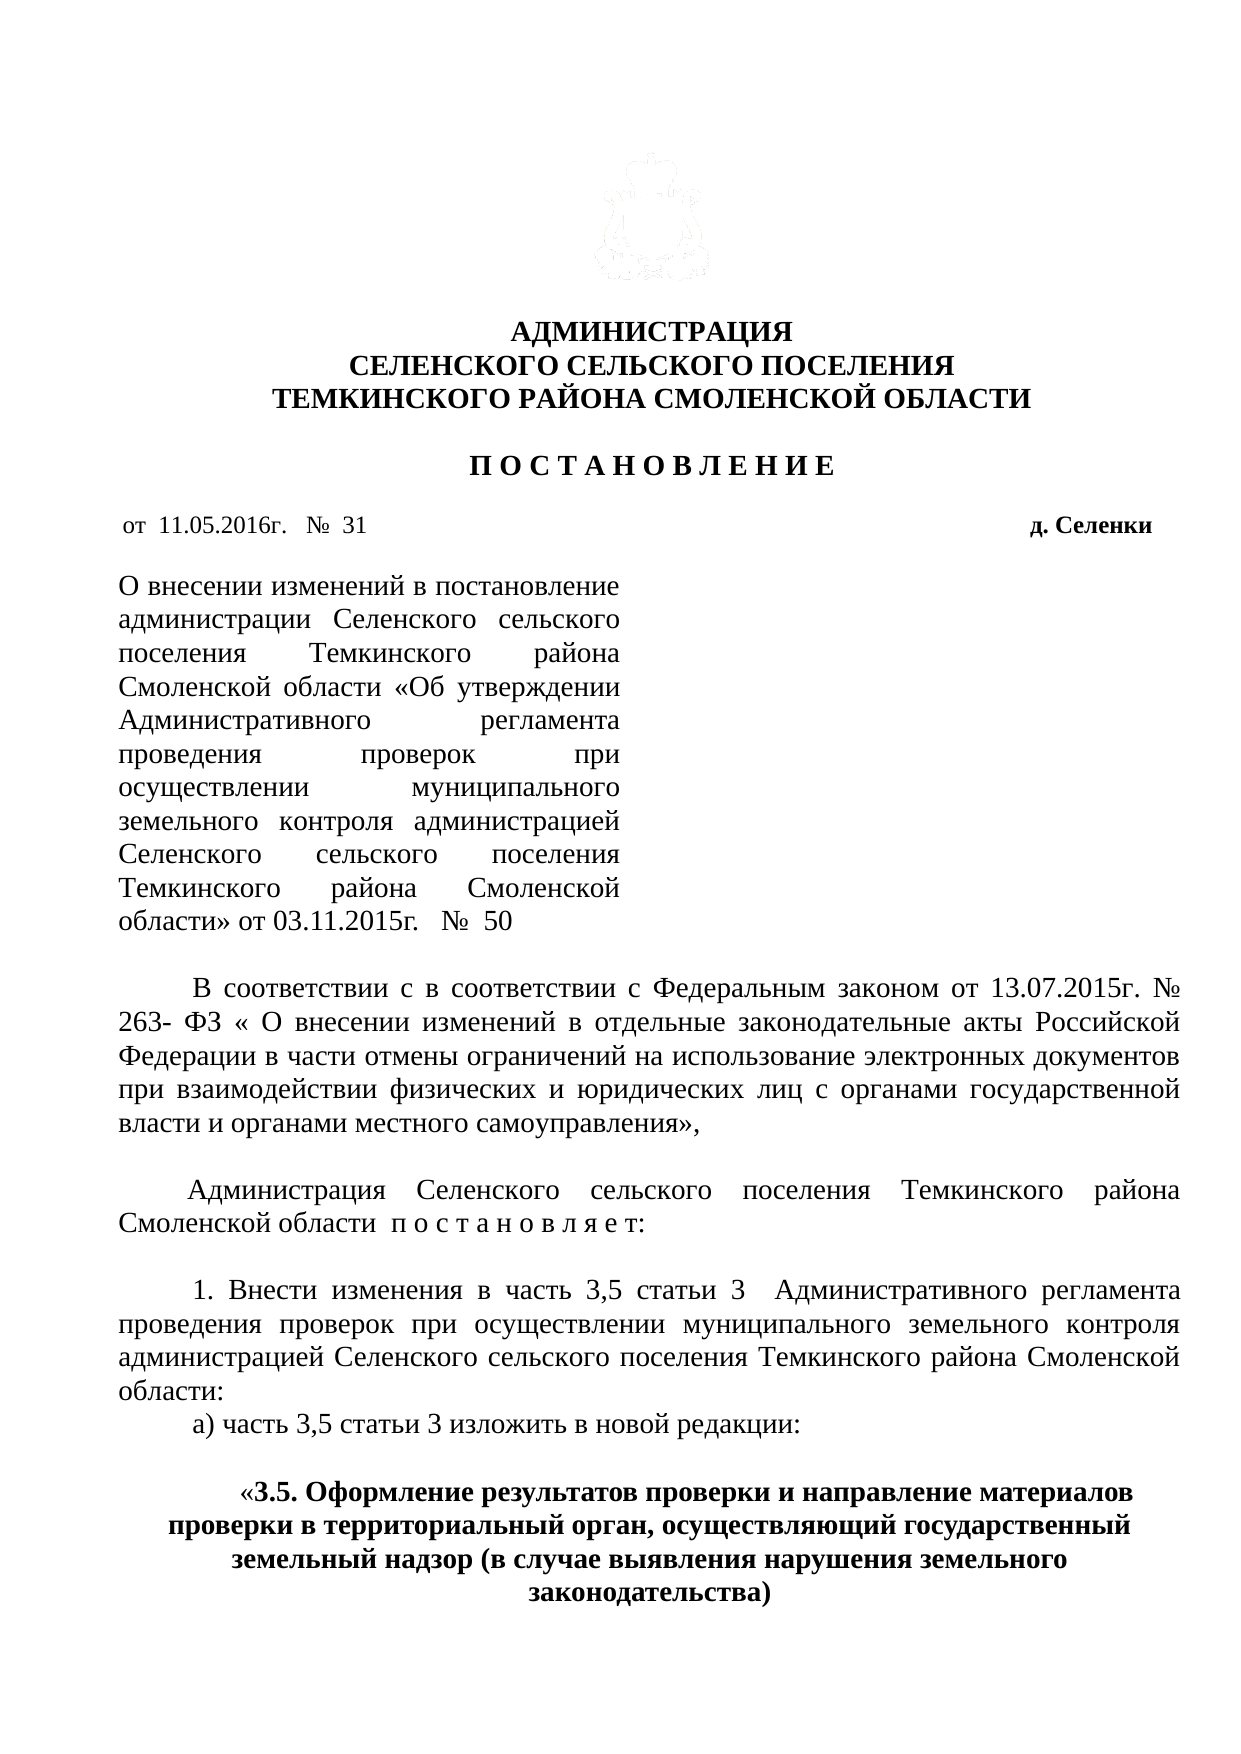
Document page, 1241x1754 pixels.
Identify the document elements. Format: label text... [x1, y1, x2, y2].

text П О С Т А Н О В Л Е Н И Е [122, 448, 1181, 482]
text 1. Внести изменения в часть 3,5 статьи 3 Административного регламента проведения проверок при осуществлении муниципального земельного контроля администрацией Селенского сельского поселения Темкинского района Смоленской области: [118, 1272, 1181, 1407]
text СЕЛЕНСКОГО СЕЛЬСКОГО ПОСЕЛЕНИЯ [122, 348, 1181, 381]
text ТЕМКИНСКОГО РАЙОНА СМОЛЕНСКОЙ ОБЛАСТИ [122, 381, 1181, 415]
text АДМИНИСТРАЦИЯ [122, 314, 1181, 348]
text «3.5. Оформление результатов проверки и направление материалов проверки в территориальный орган, осуществляющий государственный земельный надзор (в случае выявления нарушения земельного законодательства) [118, 1474, 1181, 1608]
text Администрация Селенского сельского поселения Темкинского района Смоленской области п о с т а н о в л я е т: [118, 1172, 1181, 1239]
text а) часть 3,5 статьи 3 изложить в новой редакции: [118, 1407, 1181, 1440]
text В соответствии с в соответствии с Федеральным законом от 13.07.2015г. № 263- ФЗ « О внесении изменений в отдельные законодательные акты Российской Федерации в части отмены ограничений на использование электронных документов при взаимодействии физических и юридических лиц с органами государственной власти и органами местного самоуправления», [118, 971, 1181, 1138]
text от 11.05.2016г. № 31 д. Селенки [122, 511, 1181, 539]
text О внесении изменений в постановление администрации Селенского сельского поселения Темкинского района Смоленской области «Об утверждении Административного регламента проведения проверок при осуществлении муниципального земельного контроля администрацией Селенского сельского поселения Темкинского района Смоленской области» от 03.11.2015г. № 50 [118, 568, 620, 937]
